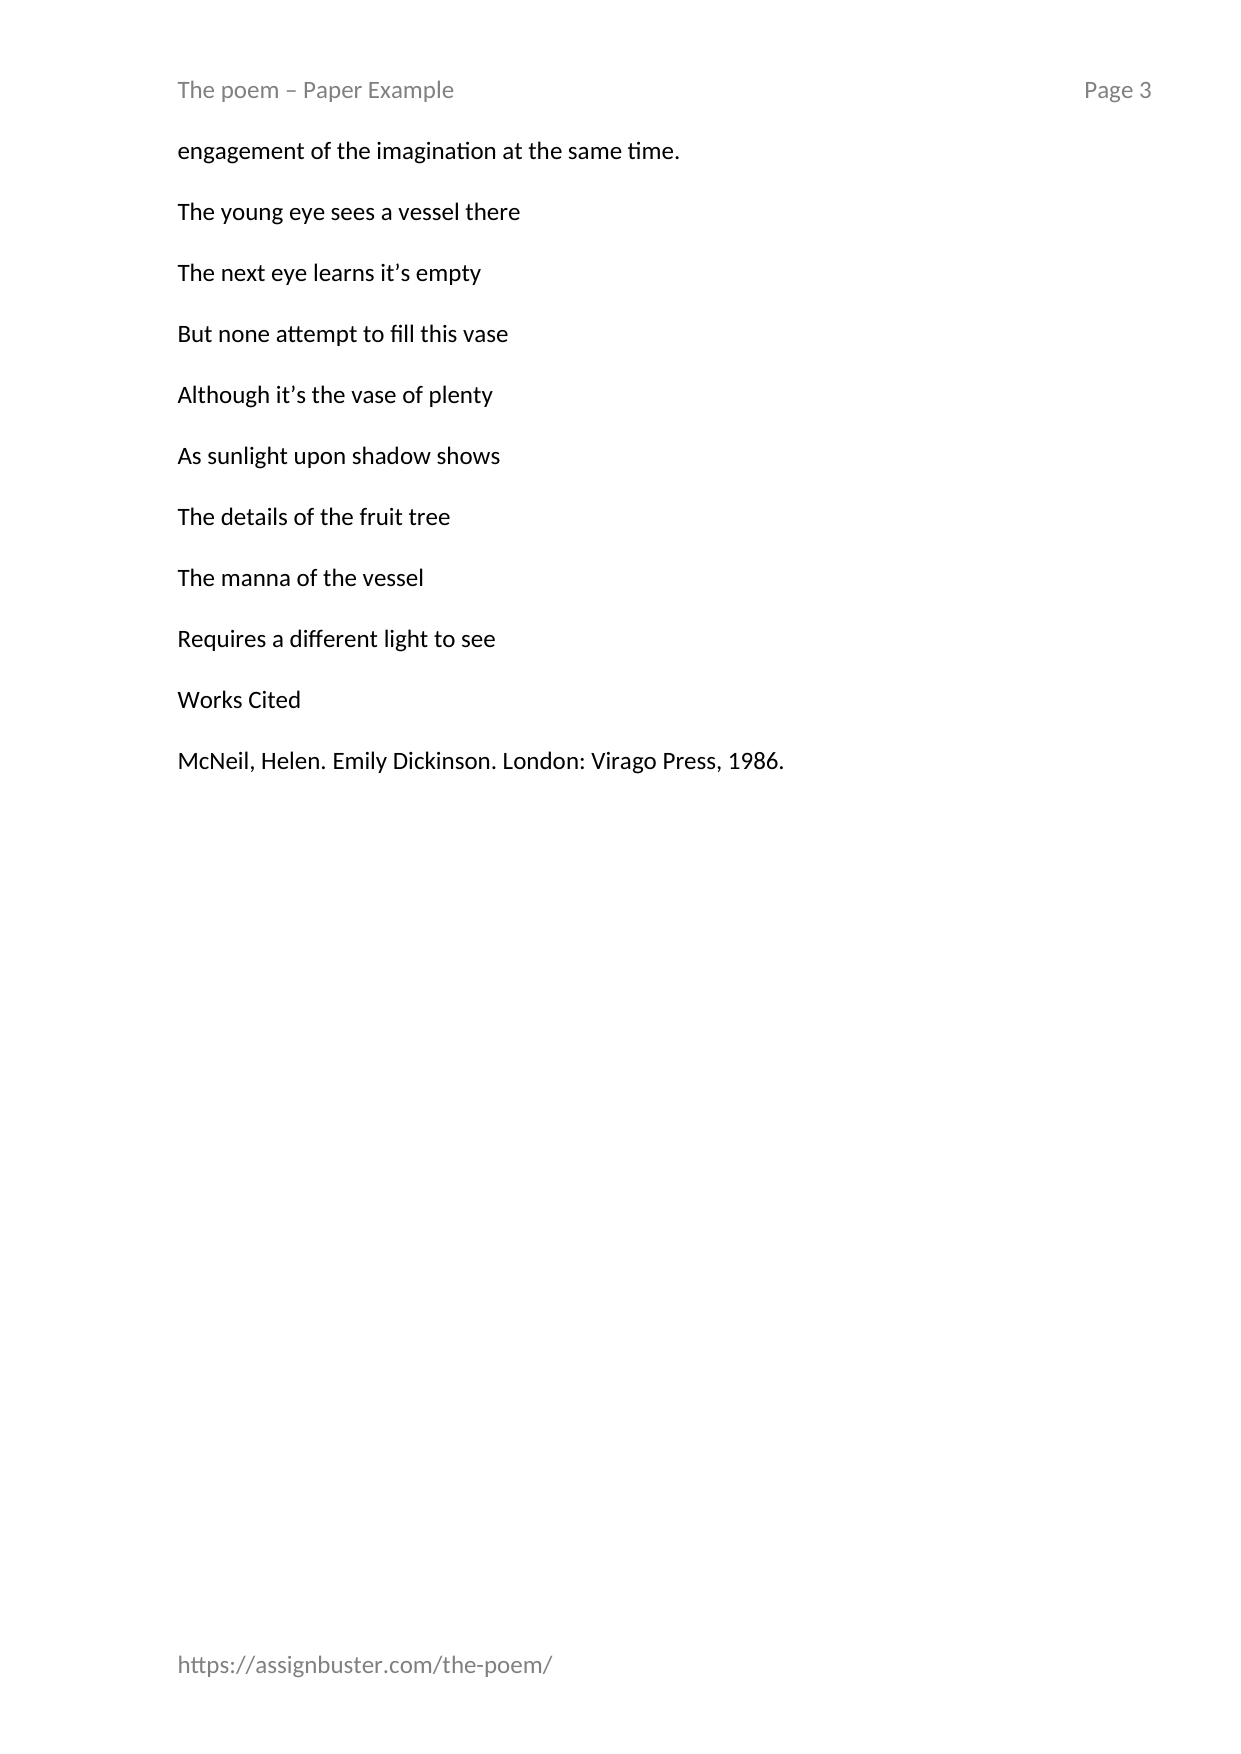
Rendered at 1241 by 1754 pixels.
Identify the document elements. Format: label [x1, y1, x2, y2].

text [177, 135, 1152, 776]
